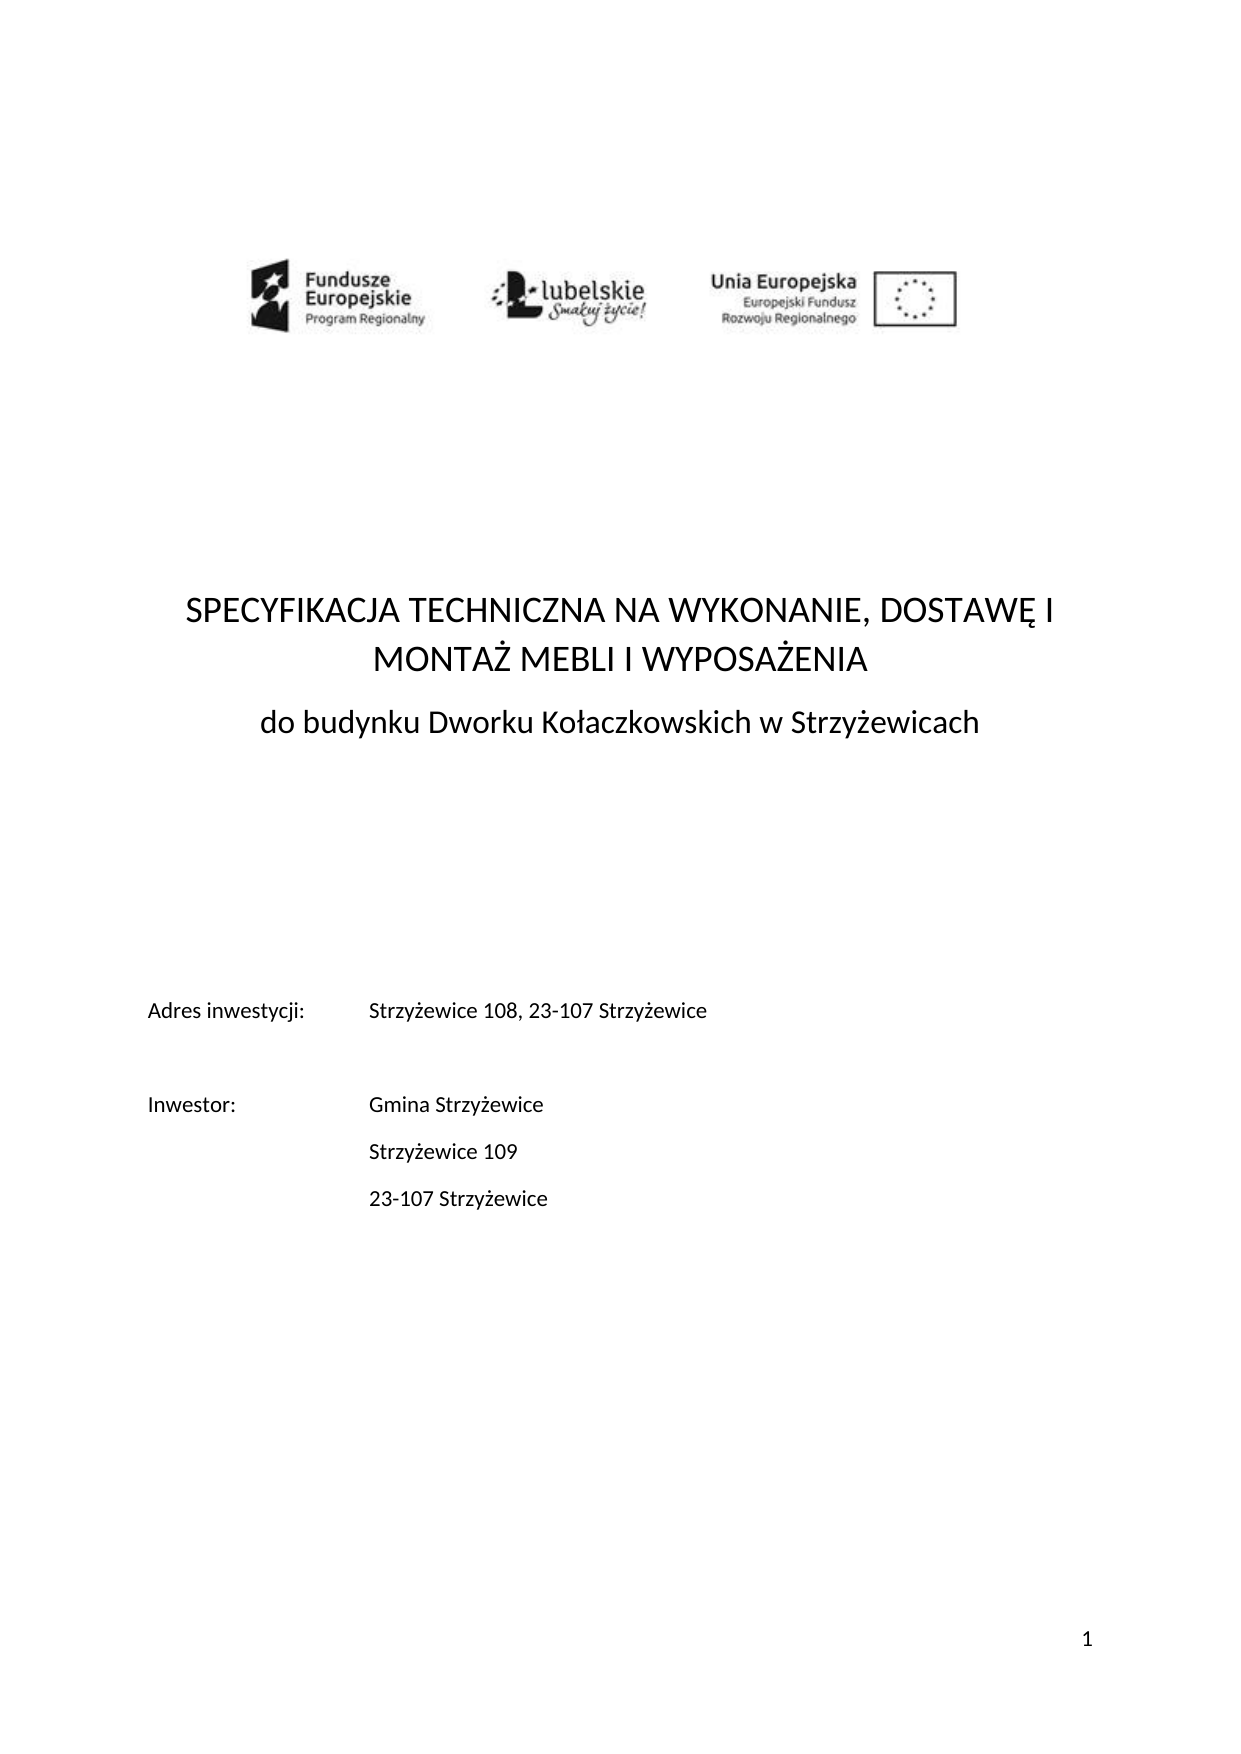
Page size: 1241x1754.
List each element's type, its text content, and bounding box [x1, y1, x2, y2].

text Strzyżewice 109 [148, 1137, 1092, 1165]
text Inwestor: Gmina Strzyżewice [148, 1090, 1092, 1118]
text Adres inwestycji: Strzyżewice 108, 23-107 Strzyżewice [148, 996, 1092, 1024]
picture [147, 234, 1093, 386]
text do budynku Dworku Kołaczkowskich w Strzyżewicach [148, 701, 1092, 742]
text SPECYFIKACJA TECHNICZNA NA WYKONANIE, DOSTAWĘ I MONTAŻ MEBLI I WYPOSAŻENIA [148, 586, 1092, 681]
text 23-107 Strzyżewice [148, 1184, 1092, 1212]
